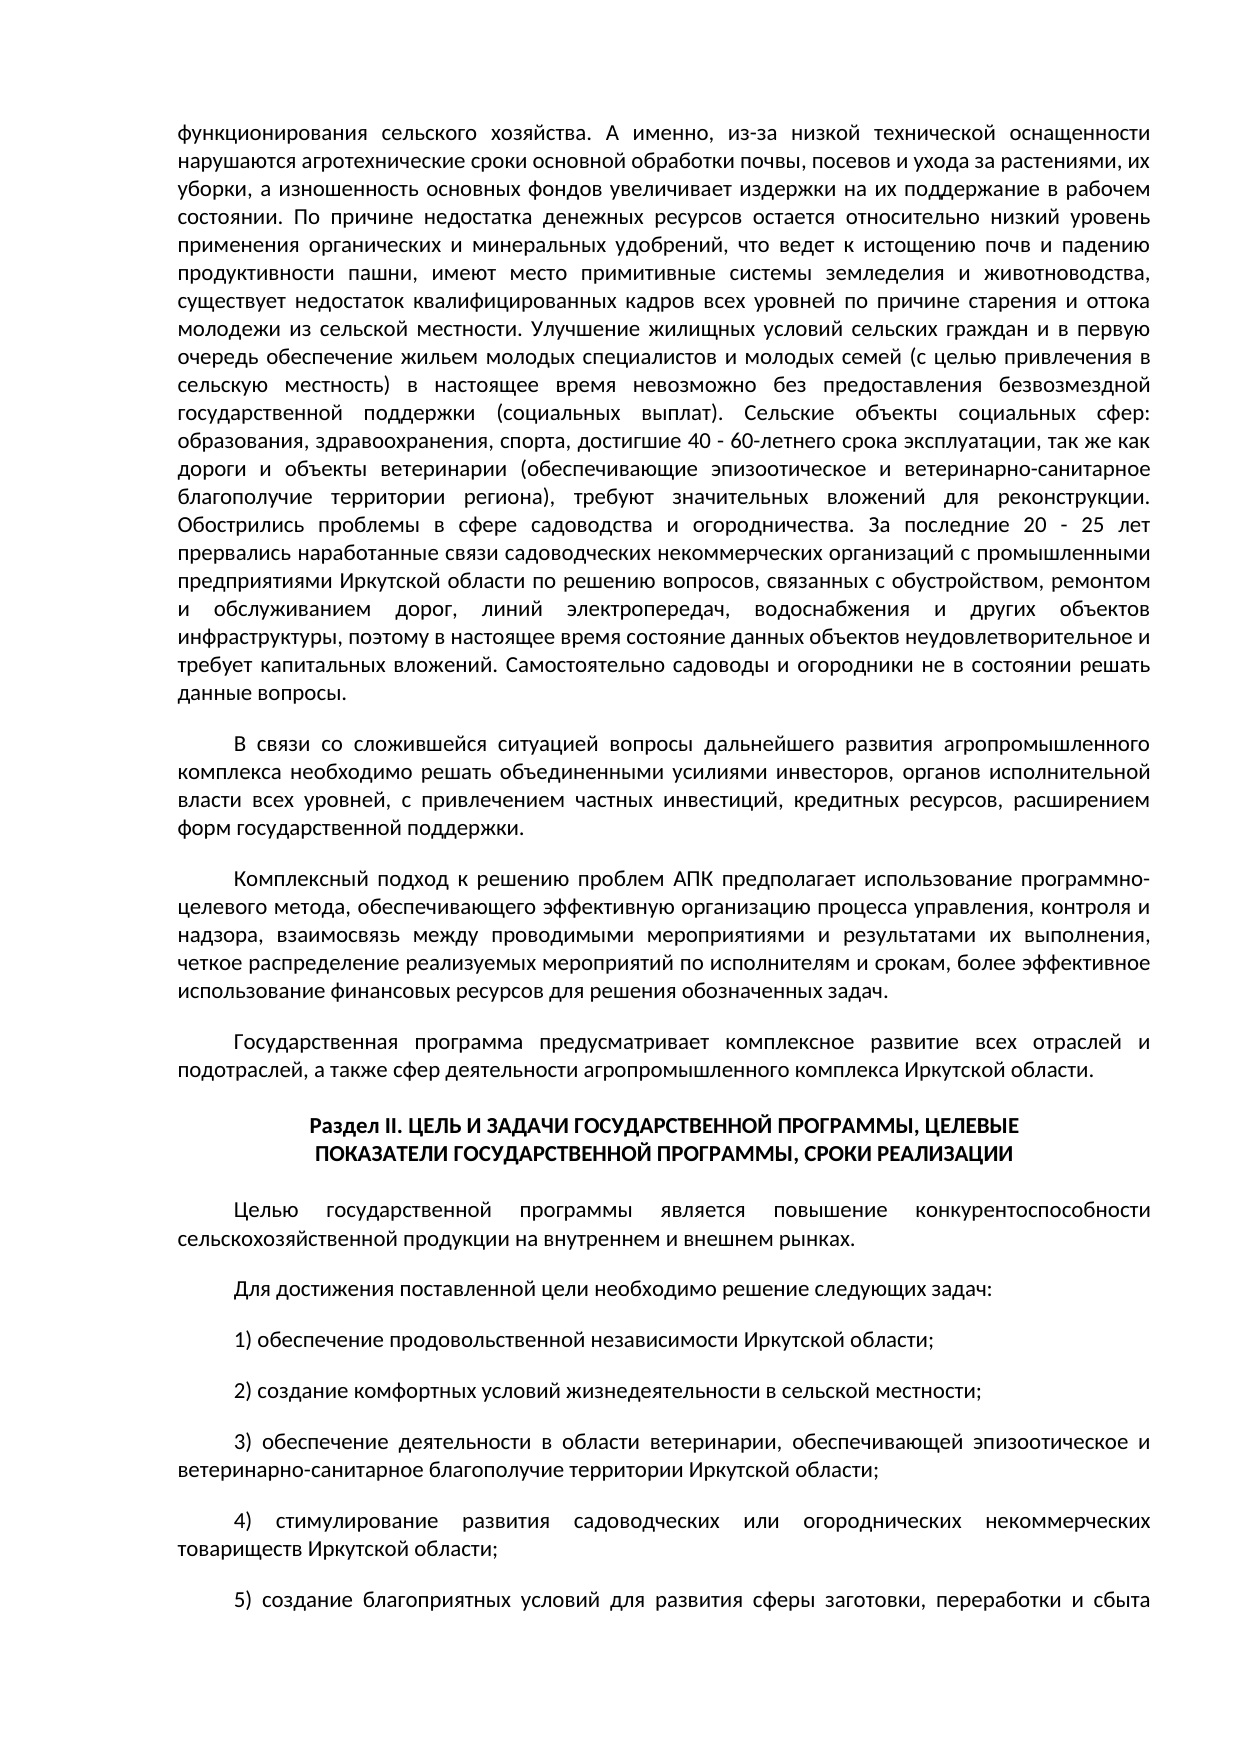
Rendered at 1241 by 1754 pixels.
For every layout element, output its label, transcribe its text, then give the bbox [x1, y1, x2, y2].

text Комплексный подход к решению проблем АПК предполагает использование программно-целевого метода, обеспечивающего эффективную организацию процесса управления, контроля и надзора, взаимосвязь между проводимыми мероприятиями и результатами их выполнения, четкое распределение реализуемых мероприятий по исполнителям и срокам, более эффективное использование финансовых ресурсов для решения обозначенных задач. [177, 864, 1152, 1004]
title ПОКАЗАТЕЛИ ГОСУДАРСТВЕННОЙ ПРОГРАММЫ, СРОКИ РЕАЛИЗАЦИИ [177, 1139, 1152, 1168]
text 2) создание комфортных условий жизнедеятельности в сельской местности; [177, 1376, 1152, 1404]
text В связи со сложившейся ситуацией вопросы дальнейшего развития агропромышленного комплекса необходимо решать объединенными усилиями инвесторов, органов исполнительной власти всех уровней, с привлечением частных инвестиций, кредитных ресурсов, расширением форм государственной поддержки. [177, 729, 1152, 842]
text Целью государственной программы является повышение конкурентоспособности сельскохозяйственной продукции на внутреннем и внешнем рынках. [177, 1196, 1152, 1252]
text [177, 118, 1152, 707]
text 1) обеспечение продовольственной независимости Иркутской области; [177, 1326, 1152, 1353]
text Государственная программа предусматривает комплексное развитие всех отраслей и подотраслей, а также сфер деятельности агропромышленного комплекса Иркутской области. [177, 1027, 1152, 1083]
text Для достижения поставленной цели необходимо решение следующих задач: [177, 1274, 1152, 1303]
title Раздел II. ЦЕЛЬ И ЗАДАЧИ ГОСУДАРСТВЕННОЙ ПРОГРАММЫ, ЦЕЛЕВЫЕ [177, 1112, 1152, 1139]
text 3) обеспечение деятельности в области ветеринарии, обеспечивающей эпизоотическое и ветеринарно-санитарное благополучие территории Иркутской области; [177, 1427, 1152, 1483]
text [177, 1585, 1152, 1613]
text 4) стимулирование развития садоводческих или огороднических некоммерческих товариществ Иркутской области; [177, 1506, 1152, 1562]
